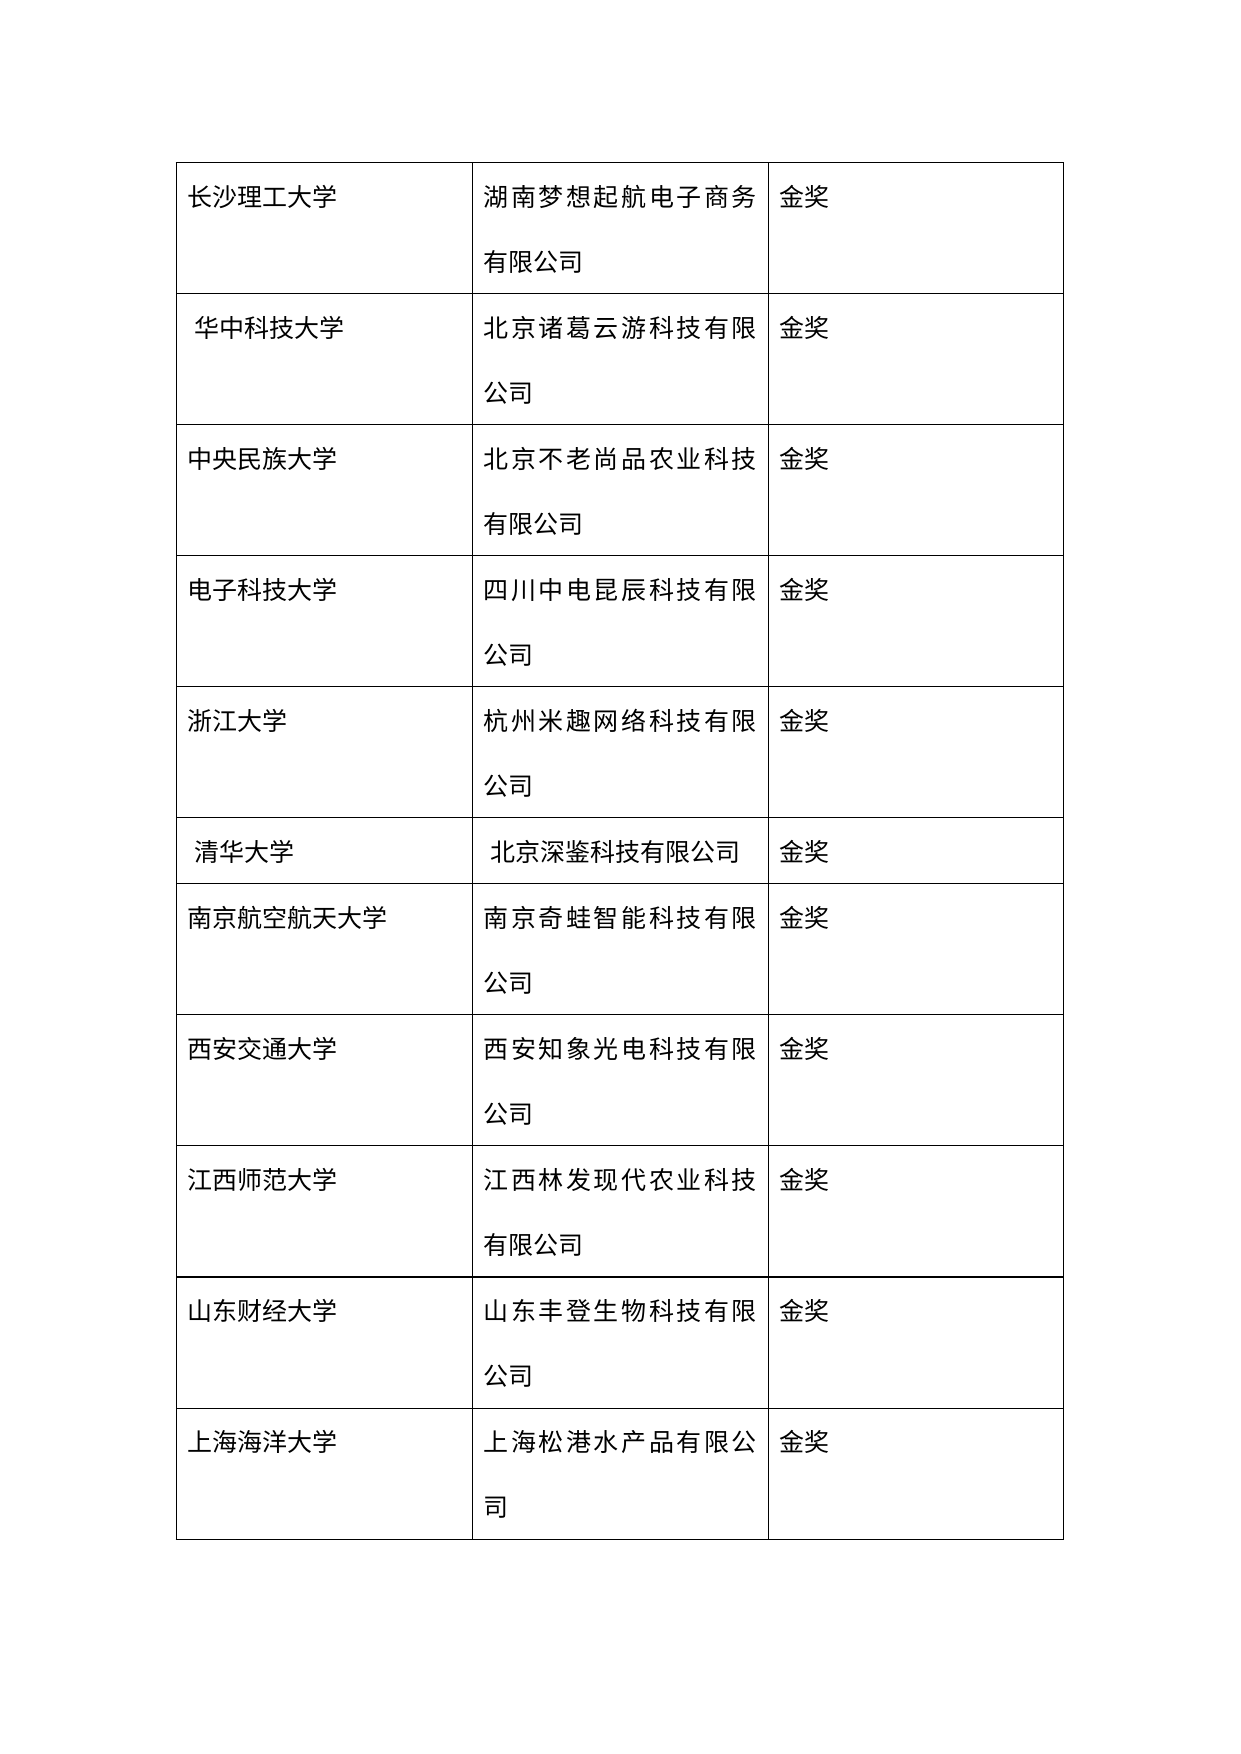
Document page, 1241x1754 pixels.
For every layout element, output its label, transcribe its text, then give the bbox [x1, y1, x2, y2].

table_cell 山东财经大学 [177, 1278, 472, 1407]
table_cell 金奖 [769, 425, 1063, 555]
table_cell 金奖 [769, 884, 1063, 1014]
table_cell 金奖 [769, 687, 1063, 817]
table_cell 江西师范大学 [177, 1146, 472, 1276]
table_cell 长沙理工大学 [177, 163, 472, 293]
table_cell 金奖 [769, 163, 1063, 293]
table_cell 南京航空航天大学 [177, 884, 472, 1014]
table_cell 清华大学 [177, 818, 472, 883]
table_cell 金奖 [769, 1146, 1063, 1276]
table_cell 华中科技大学 [177, 294, 472, 424]
table_cell 杭州米趣网络科技有限公司 [473, 687, 768, 817]
table_cell 浙江大学 [177, 687, 472, 817]
table_cell 金奖 [769, 294, 1063, 424]
table_cell 金奖 [769, 556, 1063, 686]
table_cell 江西林发现代农业科技有限公司 [473, 1146, 768, 1276]
table_cell 山东丰登生物科技有限公司 [473, 1278, 768, 1407]
table_cell 金奖 [769, 1015, 1063, 1145]
table_cell 上海海洋大学 [177, 1409, 472, 1538]
table_cell 电子科技大学 [177, 556, 472, 686]
table_cell 北京深鉴科技有限公司 [473, 818, 768, 883]
table_cell 中央民族大学 [177, 425, 472, 555]
table_cell 西安交通大学 [177, 1015, 472, 1145]
table_cell 金奖 [769, 818, 1063, 883]
table_cell 金奖 [769, 1278, 1063, 1407]
table_cell 金奖 [769, 1409, 1063, 1538]
